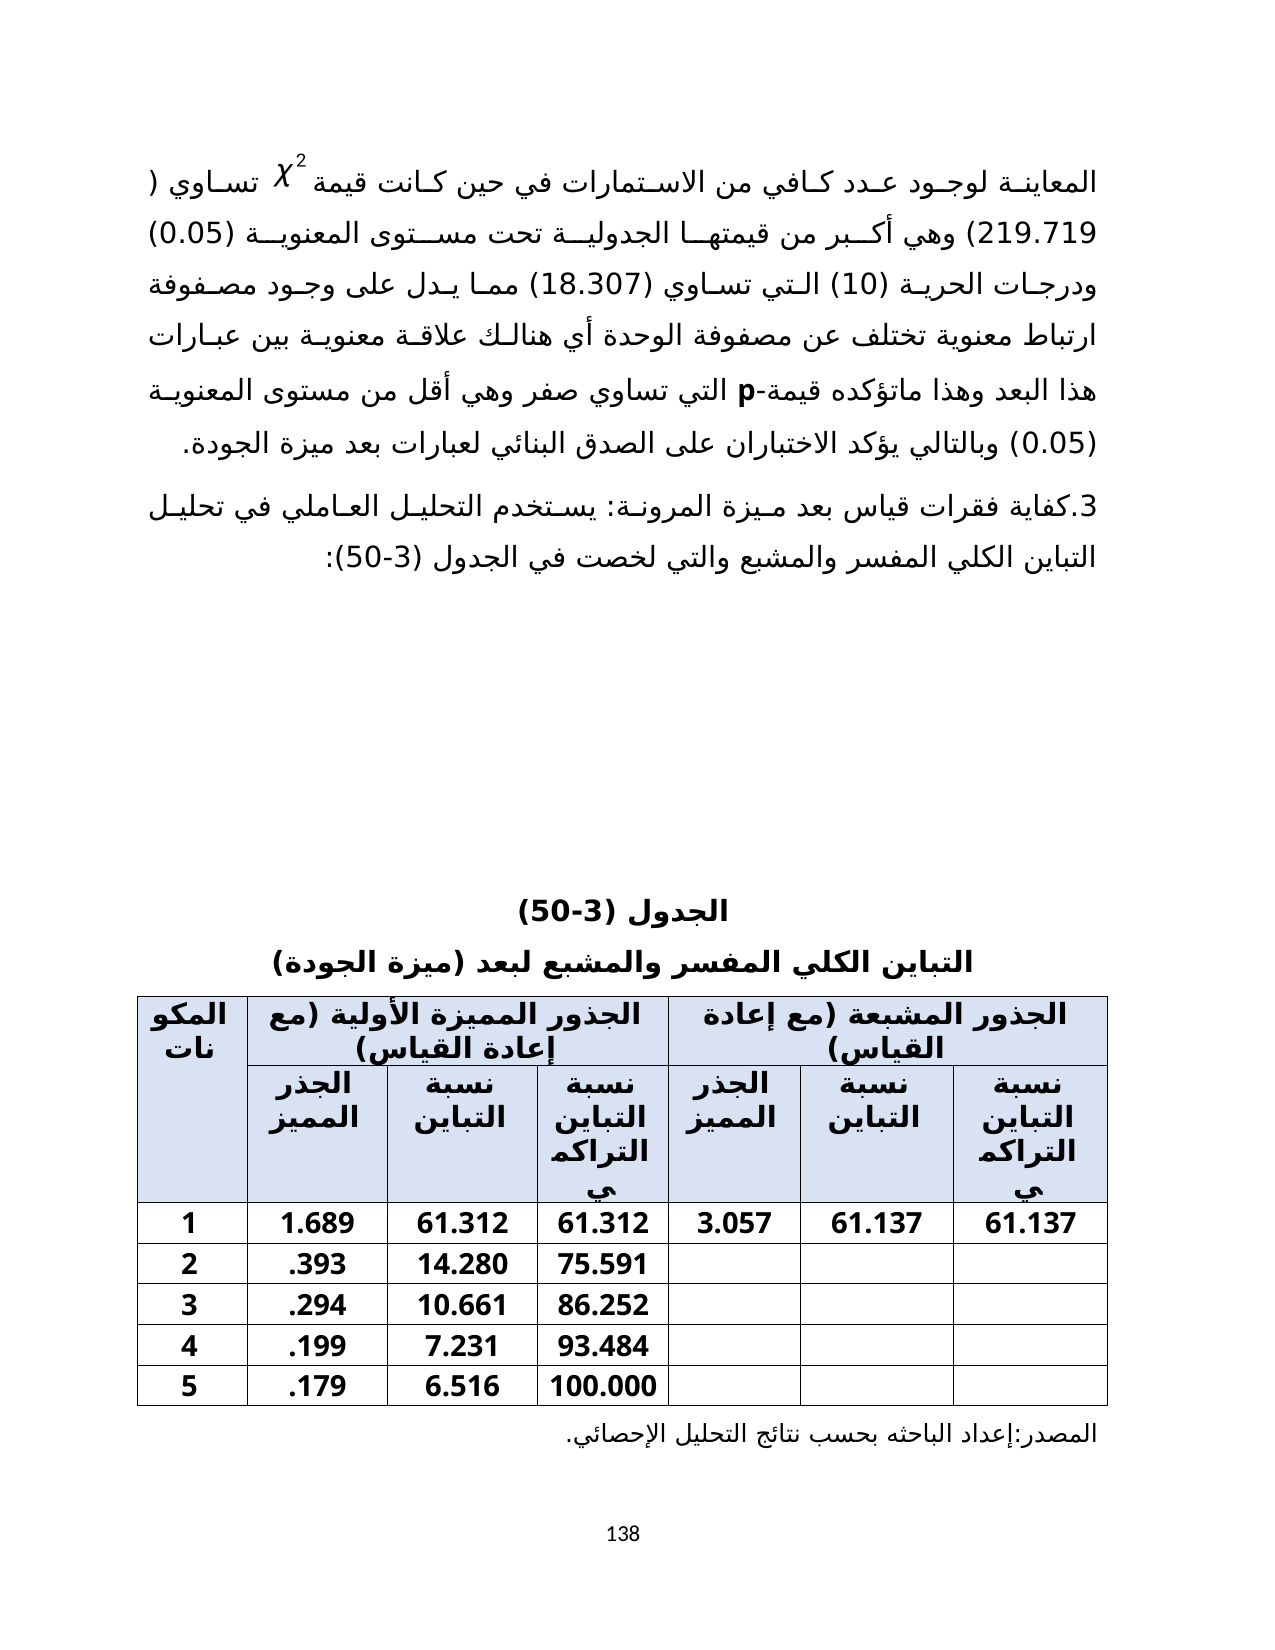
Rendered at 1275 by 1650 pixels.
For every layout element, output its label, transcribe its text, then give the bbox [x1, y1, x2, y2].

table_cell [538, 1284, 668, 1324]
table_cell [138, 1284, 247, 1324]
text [148, 148, 1098, 460]
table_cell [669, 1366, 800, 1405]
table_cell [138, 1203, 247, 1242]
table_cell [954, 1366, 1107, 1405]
text 3.كفاية فقرات قياس بعد ميزة المرونة: يستخدم التحليل العاملي في تحليل التباين الكلي المفسر والمشبع والتي لخصت في الجدول (3-50): [148, 490, 1098, 574]
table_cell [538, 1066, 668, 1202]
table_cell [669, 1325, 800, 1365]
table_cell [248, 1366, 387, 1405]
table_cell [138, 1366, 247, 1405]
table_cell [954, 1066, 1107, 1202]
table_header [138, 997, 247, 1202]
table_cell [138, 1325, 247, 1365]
text التباين الكلي المفسر والمشبع لبعد (ميزة الجودة) [147, 945, 1098, 979]
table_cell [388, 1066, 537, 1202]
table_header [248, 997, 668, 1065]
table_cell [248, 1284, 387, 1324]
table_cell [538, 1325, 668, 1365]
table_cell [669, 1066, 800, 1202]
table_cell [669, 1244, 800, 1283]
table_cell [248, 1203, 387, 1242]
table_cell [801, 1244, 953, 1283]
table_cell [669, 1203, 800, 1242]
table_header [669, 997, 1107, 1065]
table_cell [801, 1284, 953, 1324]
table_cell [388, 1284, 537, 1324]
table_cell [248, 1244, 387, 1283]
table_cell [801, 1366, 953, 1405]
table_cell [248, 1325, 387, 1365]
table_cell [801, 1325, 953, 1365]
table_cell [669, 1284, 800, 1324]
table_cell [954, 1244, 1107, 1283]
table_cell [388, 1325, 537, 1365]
text المصدر:إعداد الباحثه بحسب نتائج التحليل الإحصائي. [148, 1419, 1098, 1448]
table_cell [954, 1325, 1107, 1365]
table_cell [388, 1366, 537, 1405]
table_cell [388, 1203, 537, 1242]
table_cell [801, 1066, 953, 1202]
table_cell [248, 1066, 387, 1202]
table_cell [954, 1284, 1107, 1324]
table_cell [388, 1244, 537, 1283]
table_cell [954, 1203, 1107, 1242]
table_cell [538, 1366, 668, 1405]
picture [267, 147, 312, 193]
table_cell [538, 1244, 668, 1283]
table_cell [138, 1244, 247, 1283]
text الجدول (3-50) [147, 895, 1098, 929]
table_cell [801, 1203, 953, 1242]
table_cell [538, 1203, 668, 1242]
